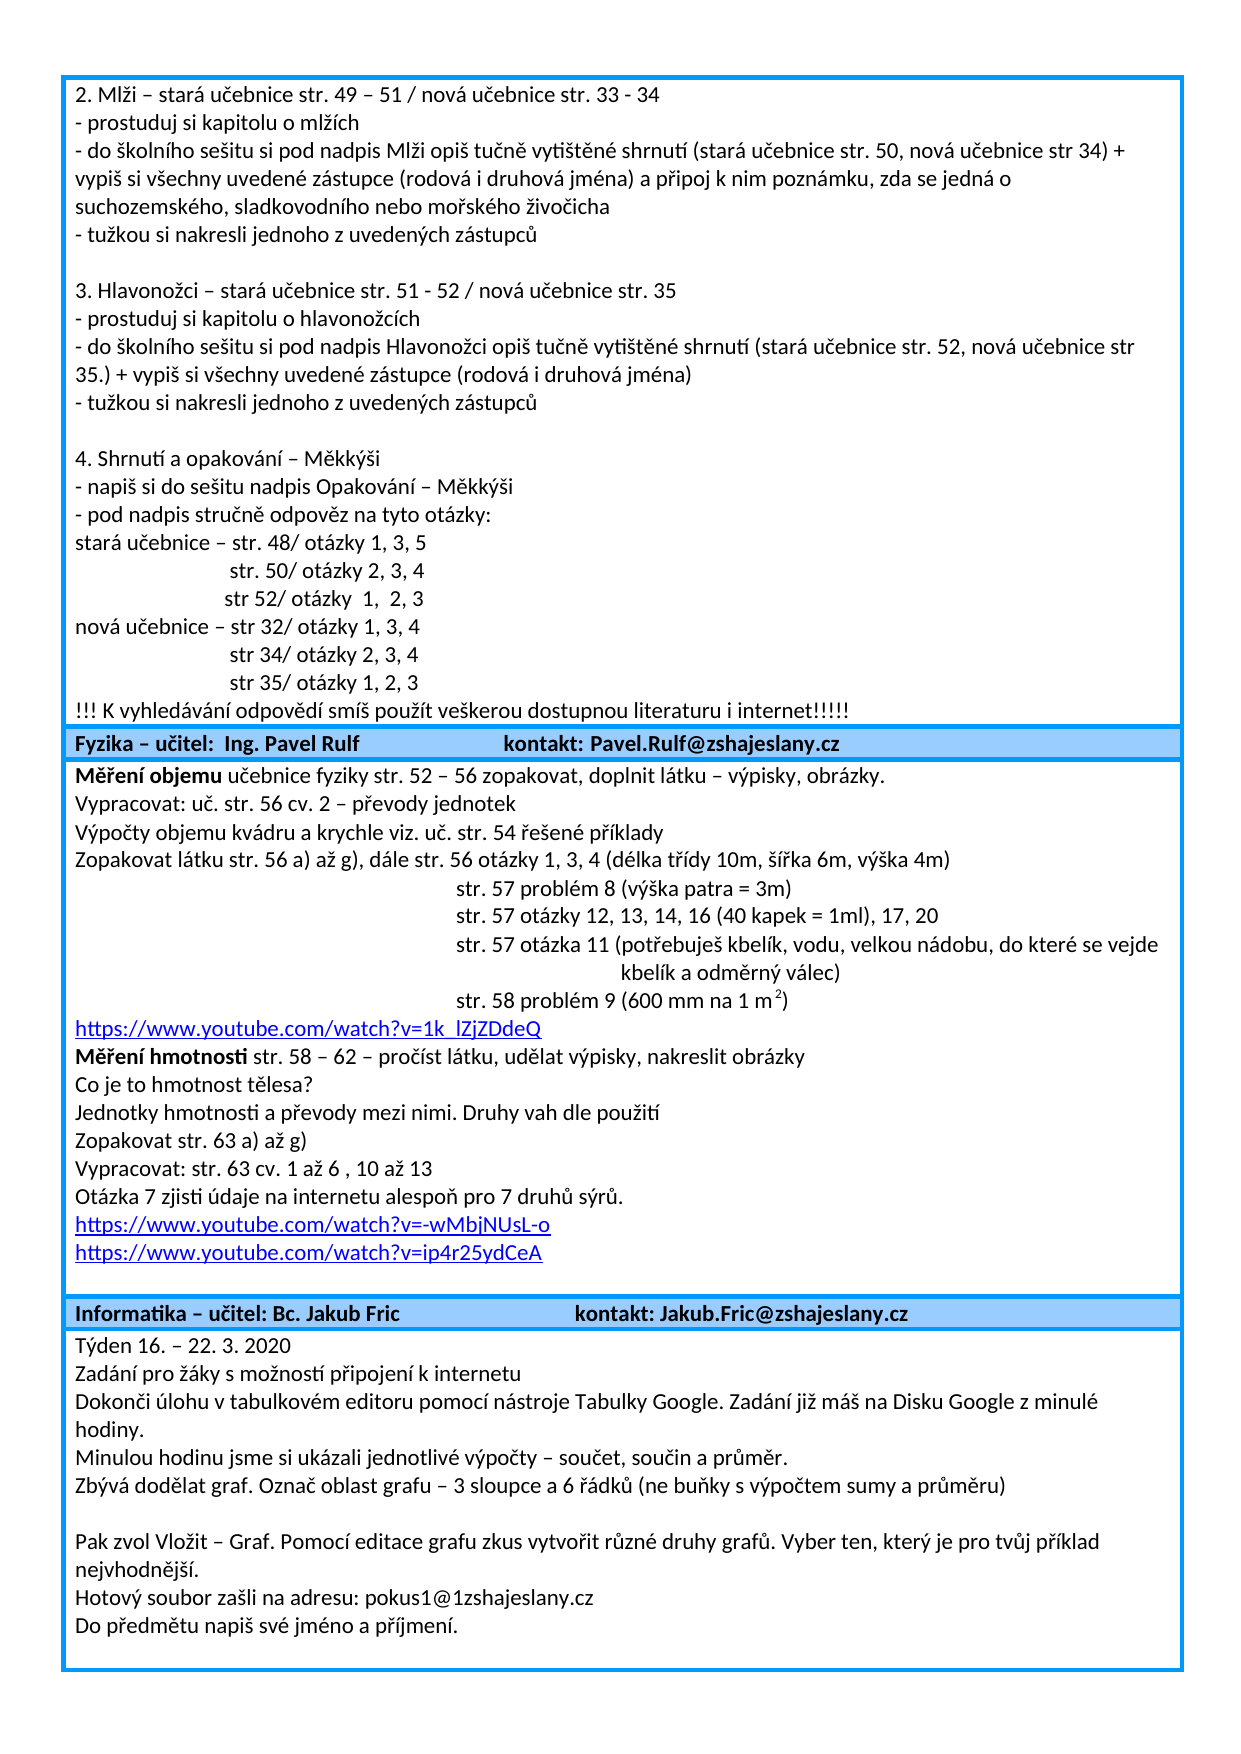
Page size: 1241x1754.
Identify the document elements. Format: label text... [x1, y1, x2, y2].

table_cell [66, 80, 1180, 724]
table_cell Informatika – učitel: Bc. Jakub Fric kontakt: Jakub.Fric@zshajeslany.cz [66, 1299, 1180, 1327]
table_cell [66, 1331, 1180, 1668]
table_cell Fyzika – učitel: Ing. Pavel Rulf kontakt: Pavel.Rulf@zshajeslany.cz [66, 729, 1180, 757]
table_cell Měření objemu učebnice fyziky str. 52 – 56 zopakovat, doplnit látku – výpisky, obrázky. Vypracovat: uč. str. 56 cv. 2 – převody jednotek Výpočty objemu kvádru a krychle viz. uč. str. 54 řešené příklady Zopakovat látku str. 56 a) až g), dále str. 56 otázky 1, 3, 4 (délka třídy 10m, šířka 6m, výška 4m) str. 57 problém 8 (výška patra = 3m) str. 57 otázky 12, 13, 14, 16 (40 kapek = 1ml), 17, 20 str. 57 otázka 11 (potřebuješ kbelík, vodu, velkou nádobu, do které se vejde kbelík a odměrný válec) str. 58 problém 9 (600 mm na 1 m2) https://www.youtube.com/watch?v=1k_lZjZDdeQ Měření hmotnosti str. 58 – 62 – pročíst látku, udělat výpisky, nakreslit obrázky Co je to hmotnost tělesa? Jednotky hmotnosti a převody mezi nimi. Druhy vah dle použití Zopakovat str. 63 a) až g) Vypracovat: str. 63 cv. 1 až 6 , 10 až 13 Otázka 7 zjisti údaje na internetu alespoň pro 7 druhů sýrů. https://www.youtube.com/watch?v=-wMbjNUsL-o https://www.youtube.com/watch?v=ip4r25ydCeA [66, 762, 1180, 1294]
